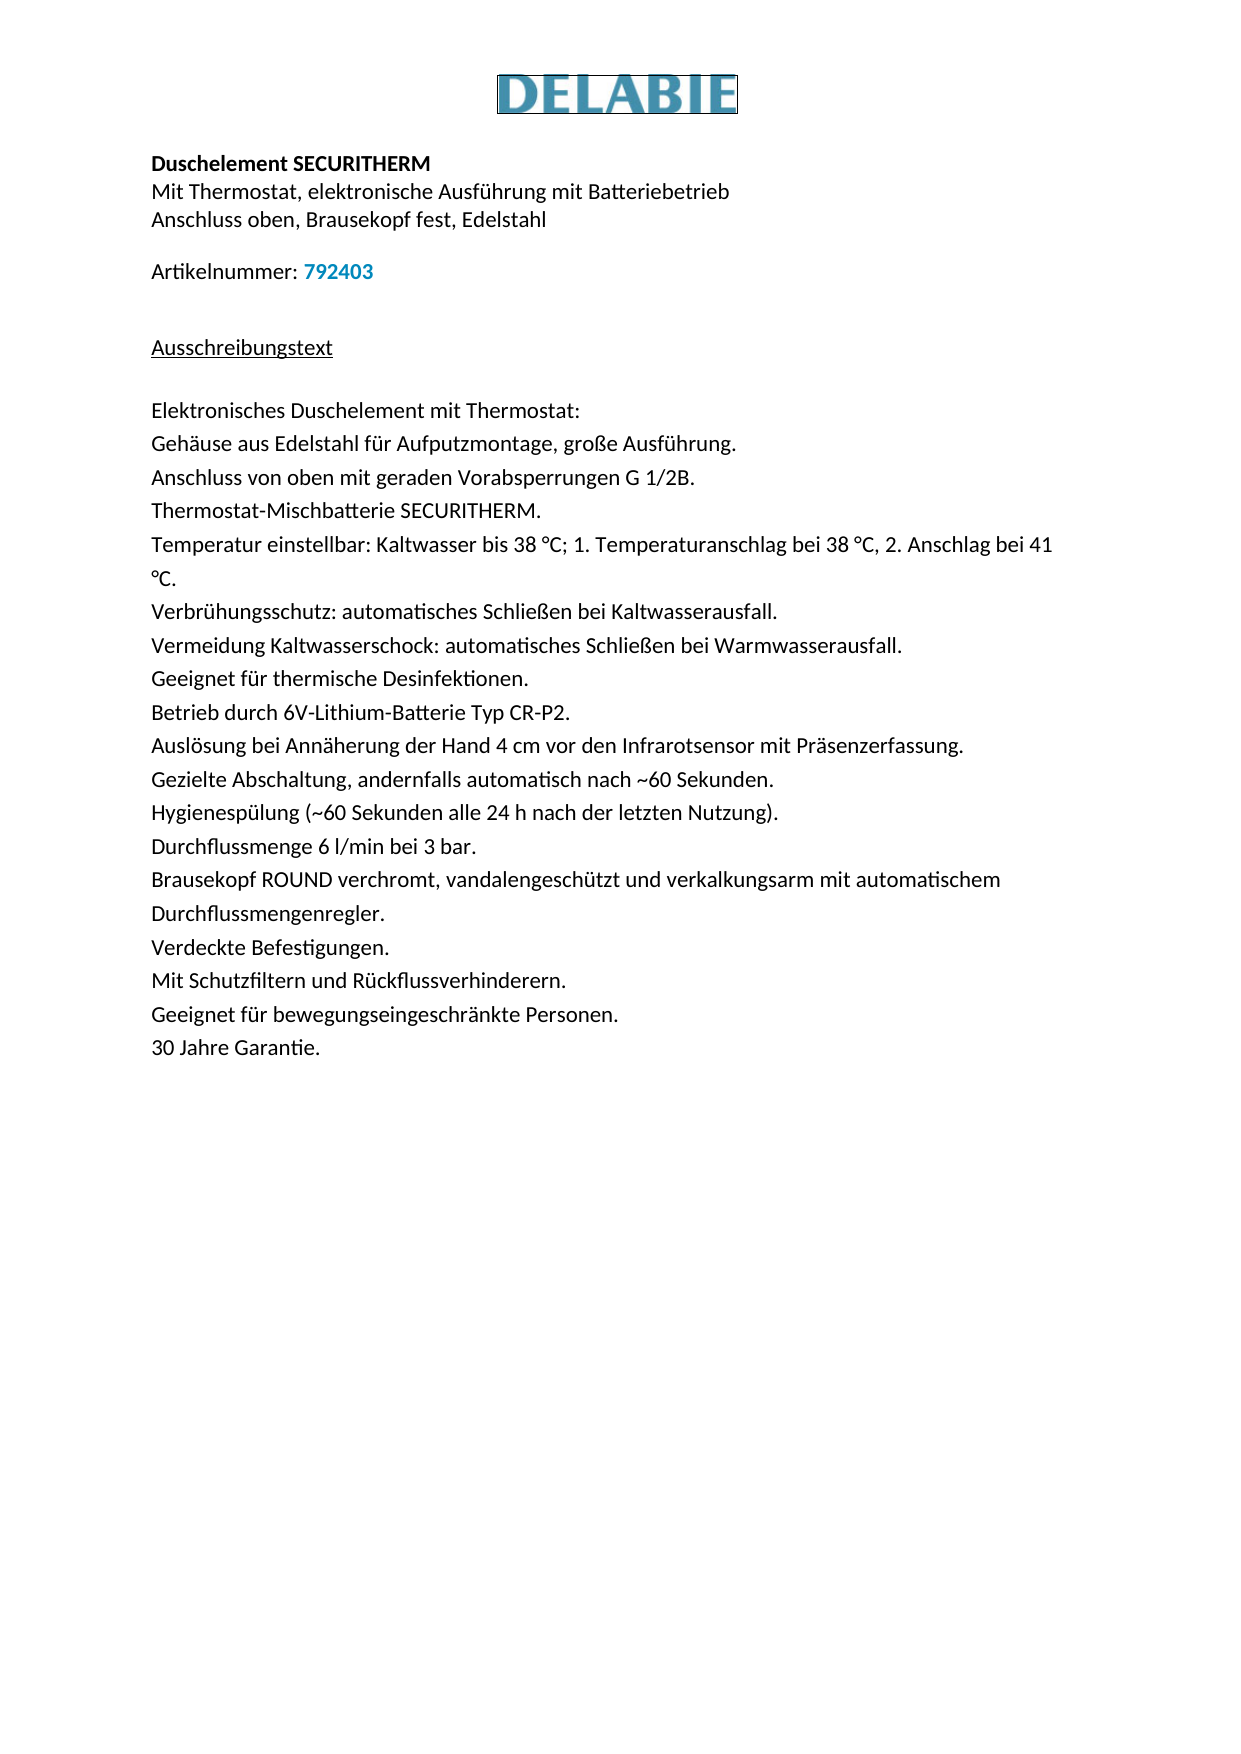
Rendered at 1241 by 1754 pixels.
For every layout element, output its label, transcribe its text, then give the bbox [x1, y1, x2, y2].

text Verbrühungsschutz: automatisches Schließen bei Kaltwasserausfall. [151, 597, 1084, 625]
text Thermostat-Mischbatterie SECURITHERM. [151, 497, 1084, 525]
text Auslösung bei Annäherung der Hand 4 cm vor den Infrarotsensor mit Präsenzerfassung. [151, 731, 1084, 759]
text Gehäuse aus Edelstahl für Aufputzmontage, große Ausführung. [151, 429, 1084, 458]
text Geeignet für thermische Desinfektionen. [151, 664, 1084, 692]
text Verdeckte Befestigungen. [151, 933, 1084, 961]
text Durchflussmenge 6 l/min bei 3 bar. [151, 832, 1084, 860]
text Ausschreibungstext [151, 333, 1084, 361]
text Elektronisches Duschelement mit Thermostat: [151, 396, 1084, 424]
text 30 Jahre Garantie. [151, 1033, 1084, 1061]
text Temperatur einstellbar: Kaltwasser bis 38 °C; 1. Temperaturanschlag bei 38 °C, 2. Anschlag bei 41 °C. [151, 530, 1084, 592]
text Hygienespülung (~60 Sekunden alle 24 h nach der letzten Nutzung). [151, 798, 1084, 827]
text Anschluss von oben mit geraden Vorabsperrungen G 1/2B. [151, 463, 1084, 491]
text Geeignet für bewegungseingeschränkte Personen. [151, 1000, 1084, 1028]
text Betrieb durch 6V-Lithium-Batterie Typ CR-P2. [151, 698, 1084, 726]
text Mit Schutzfiltern und Rückflussverhinderern. [151, 966, 1084, 994]
text Anschluss oben, Brausekopf fest, Edelstahl [151, 205, 1084, 233]
text Brausekopf ROUND verchromt, vandalengeschützt und verkalkungsarm mit automatischem Durchflussmengenregler. [151, 866, 1084, 927]
picture [498, 76, 737, 113]
text Duschelement SECURITHERM [151, 149, 1084, 177]
text Mit Thermostat, elektronische Ausführung mit Batteriebetrieb [151, 177, 1084, 205]
text Artikelnummer: 792403 [151, 257, 1084, 285]
text Vermeidung Kaltwasserschock: automatisches Schließen bei Warmwasserausfall. [151, 631, 1084, 659]
text Gezielte Abschaltung, andernfalls automatisch nach ~60 Sekunden. [151, 765, 1084, 793]
